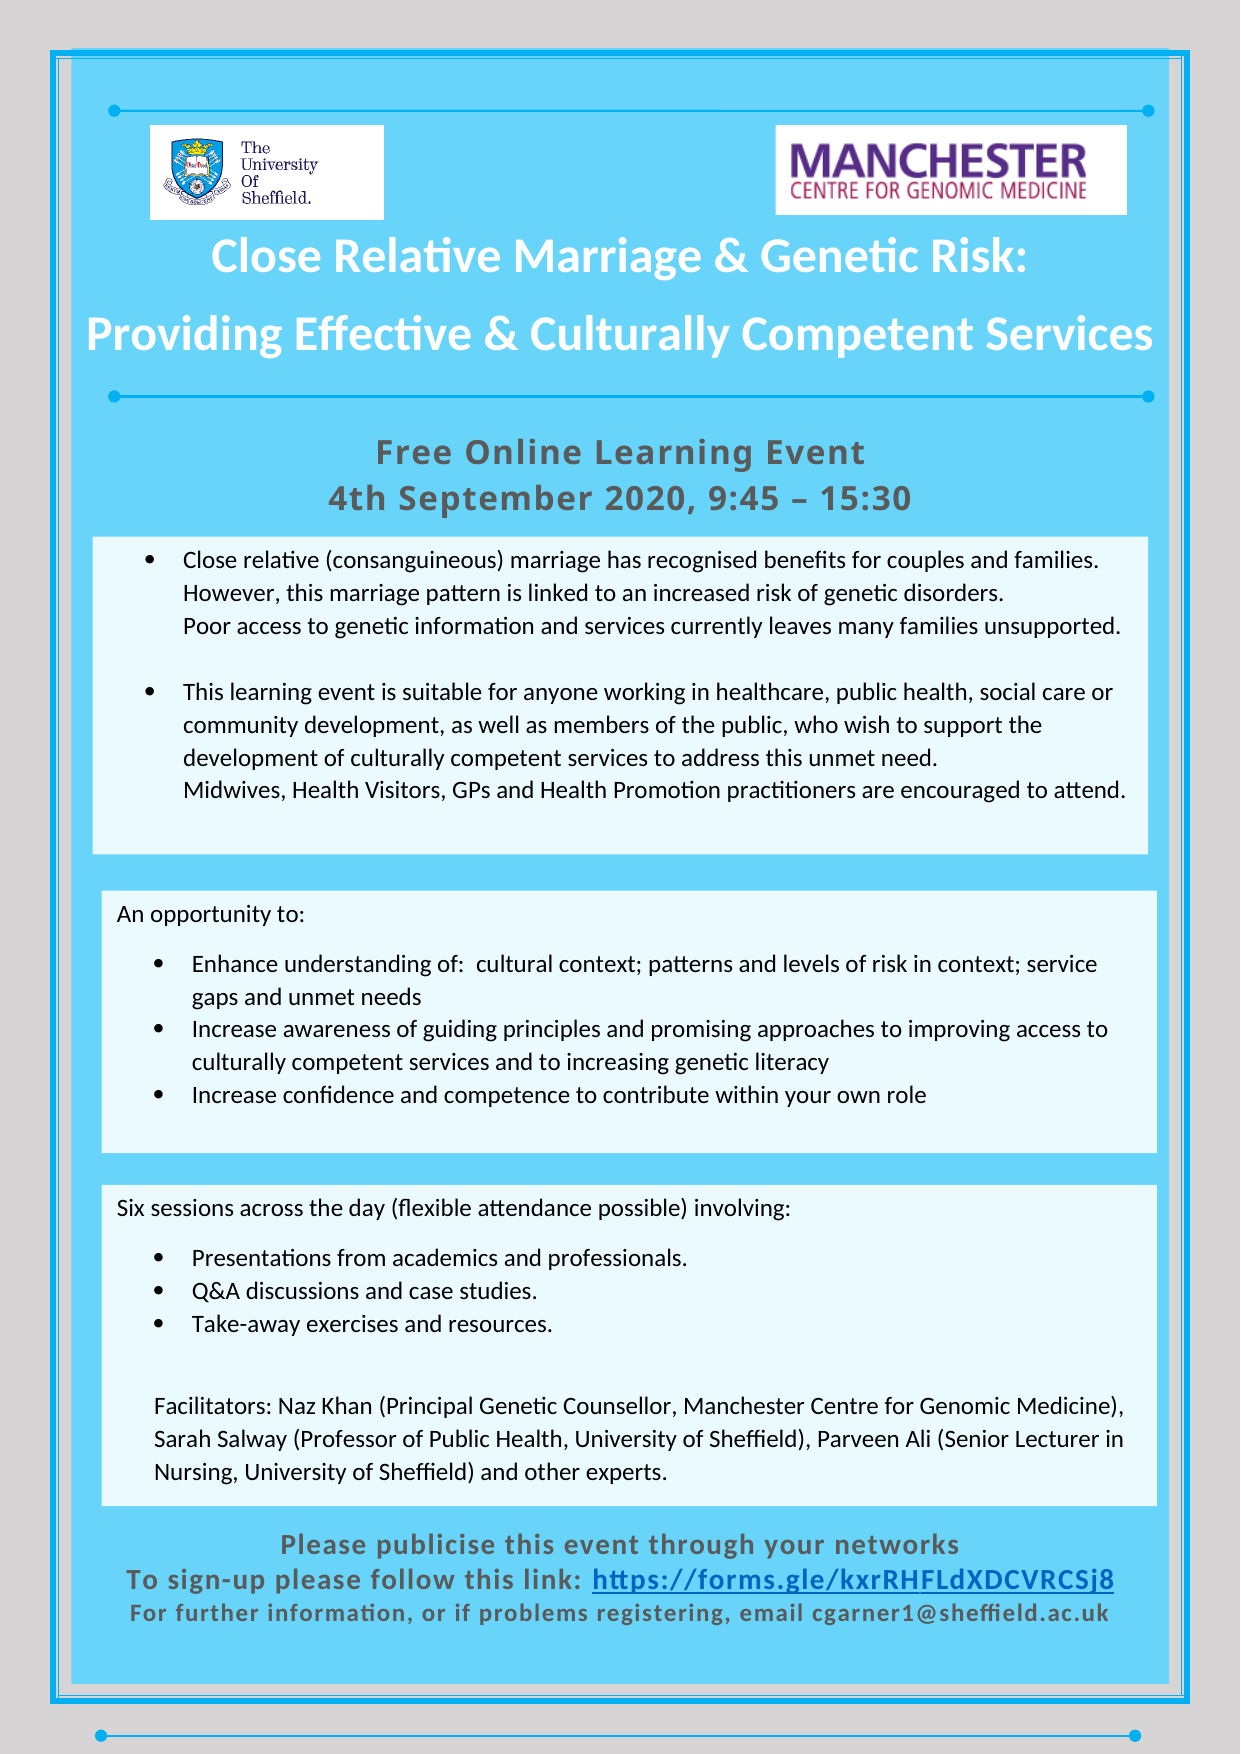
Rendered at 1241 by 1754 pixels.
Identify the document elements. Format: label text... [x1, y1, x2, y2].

picture [150, 125, 384, 220]
subtitle 4th September 2020, 9:45 – 15:30 [75, 474, 1165, 520]
subtitle Providing Effective & Culturally Competent Services [75, 302, 1165, 363]
subtitle Close Relative Marriage & Genetic Risk: [75, 224, 1165, 285]
subtitle For further information, or if problems registering, email cgarner1@sheffield.ac.uk [75, 1597, 1165, 1627]
picture [775, 125, 1127, 215]
subtitle Free Online Learning Event [75, 429, 1165, 474]
subtitle To sign-up please follow this link: https://forms.gle/kxrRHFLdXDCVRCSj8 [75, 1561, 1165, 1597]
table_header [646, 121, 1138, 219]
table_header [139, 121, 646, 219]
subtitle Please publicise this event through your networks [75, 917, 1165, 1561]
